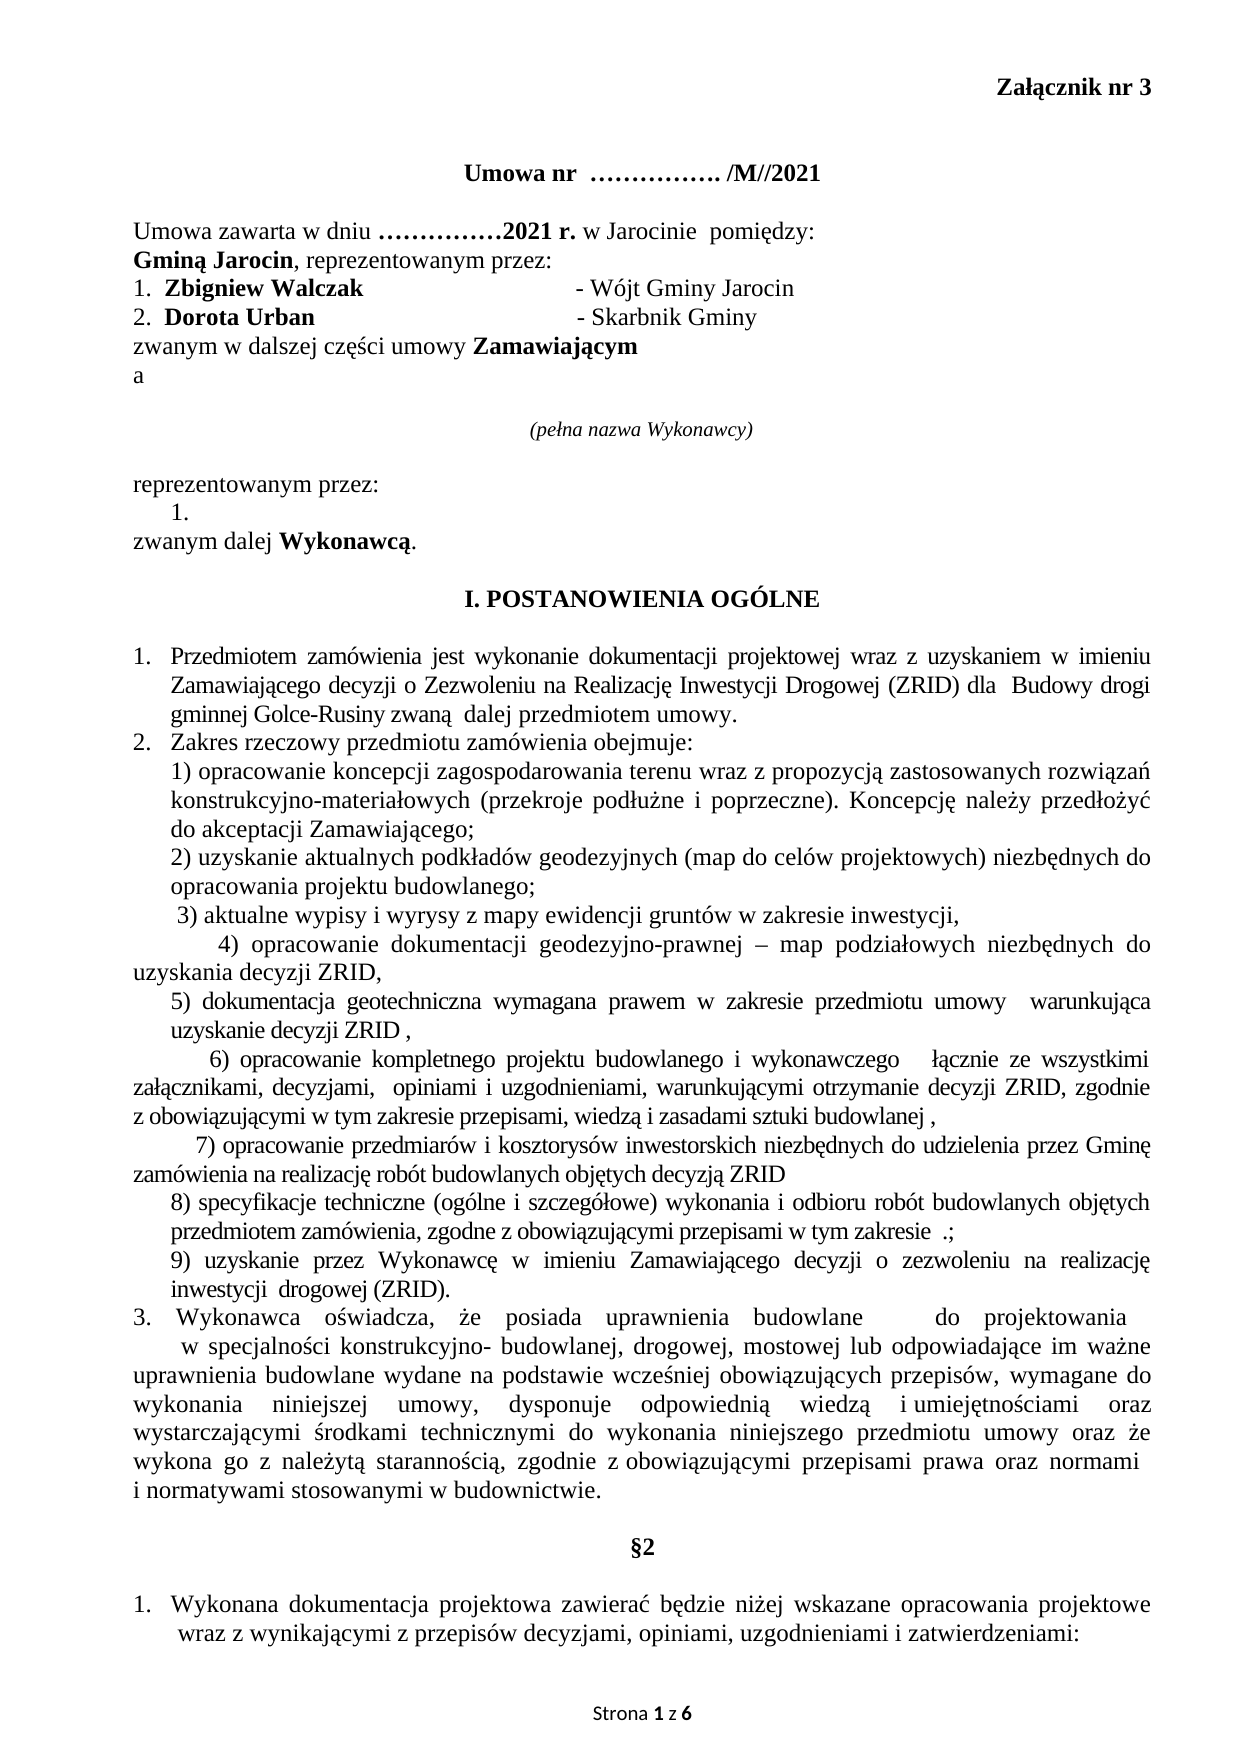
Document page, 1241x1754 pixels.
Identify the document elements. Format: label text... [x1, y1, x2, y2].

text §2 [133, 1532, 1152, 1561]
text reprezentowanym przez: [133, 469, 1152, 497]
list Wykonana dokumentacja projektowa zawierać będzie niżej wskazane opracowania projektowe wraz z wynikającymi z przepisów decyzjami, opiniami, uzgodnieniami i zatwierdzeniami: [133, 1589, 1152, 1647]
text 6) opracowanie kompletnego projektu budowlanego i wykonawczego łącznie ze wszystkimi załącznikami, decyzjami, opiniami i uzgodnieniami, warunkującymi otrzymanie decyzji ZRID, zgodnie z obowiązującymi w tym zakresie przepisami, wiedzą i zasadami sztuki budowlanej , [133, 1044, 1152, 1130]
text 3. Wykonawca oświadcza, że posiada uprawnienia budowlane do projektowania w specjalności konstrukcyjno- budowlanej, drogowej, mostowej lub odpowiadające im ważne uprawnienia budowlane wydane na podstawie wcześniej obowiązujących przepisów, wymagane do wykonania niniejszej umowy, dysponuje odpowiednią wiedzą i umiejętnościami oraz wystarczającymi środkami technicznymi do wykonania niniejszego przedmiotu umowy oraz że wykona go z należytą starannością, zgodnie z obowiązującymi przepisami prawa oraz normami i normatywami stosowanymi w budownictwie. [133, 1302, 1152, 1504]
list Przedmiotem zamówienia jest wykonanie dokumentacji projektowej wraz z uzyskaniem w imieniu Zamawiającego decyzji o Zezwoleniu na Realizację Inwestycji Drogowej (ZRID) dla Budowy drogi gminnej Golce-Rusiny zwaną dalej przedmiotem umowy. [133, 641, 1152, 727]
text I. POSTANOWIENIA OGÓLNE [133, 584, 1152, 612]
list Zakres rzeczowy przedmiotu zamówienia obejmuje: [133, 727, 1152, 756]
text a [133, 360, 1152, 388]
text zwanym w dalszej części umowy Zamawiającym [133, 331, 1152, 360]
text 1) opracowanie koncepcji zagospodarowania terenu wraz z propozycją zastosowanych rozwiązań konstrukcyjno-materiałowych (przekroje podłużne i poprzeczne). Koncepcję należy przedłożyć do akceptacji Zamawiającego; [170, 756, 1152, 842]
text 3) aktualne wypisy i wyrysy z mapy ewidencji gruntów w zakresie inwestycji, [133, 900, 1152, 929]
text 2) uzyskanie aktualnych podkładów geodezyjnych (map do celów projektowych) niezbędnych do opracowania projektu budowlanego; [170, 842, 1152, 900]
text (pełna nazwa Wykonawcy) [133, 417, 1152, 441]
text Umowa nr ……………. /M//2021 [133, 158, 1152, 187]
text 7) opracowanie przedmiarów i kosztorysów inwestorskich niezbędnych do udzielenia przez Gminę zamówienia na realizację robót budowlanych objętych decyzją ZRID [133, 1130, 1152, 1187]
text 1. Zbigniew Walczak - Wójt Gminy Jarocin [133, 273, 1152, 302]
text Gminą Jarocin, reprezentowanym przez: [133, 245, 1152, 273]
text Umowa zawarta w dniu ……………2021 r. w Jarocinie pomiędzy: [133, 216, 1152, 245]
text Załącznik nr 3 [133, 72, 1152, 101]
text 4) opracowanie dokumentacji geodezyjno-prawnej – map podziałowych niezbędnych do uzyskania decyzji ZRID, [133, 929, 1152, 986]
text 9) uzyskanie przez Wykonawcę w imieniu Zamawiającego decyzji o zezwoleniu na realizację inwestycji drogowej (ZRID). [170, 1245, 1152, 1302]
text 8) specyfikacje techniczne (ogólne i szczegółowe) wykonania i odbioru robót budowlanych objętych przedmiotem zamówienia, zgodne z obowiązującymi przepisami w tym zakresie .; [170, 1187, 1152, 1245]
text zwanym dalej Wykonawcą. [133, 526, 1152, 555]
text 5) dokumentacja geotechniczna wymagana prawem w zakresie przedmiotu umowy warunkująca uzyskanie decyzji ZRID , [170, 986, 1152, 1044]
text 2. Dorota Urban - Skarbnik Gminy [133, 302, 1152, 331]
